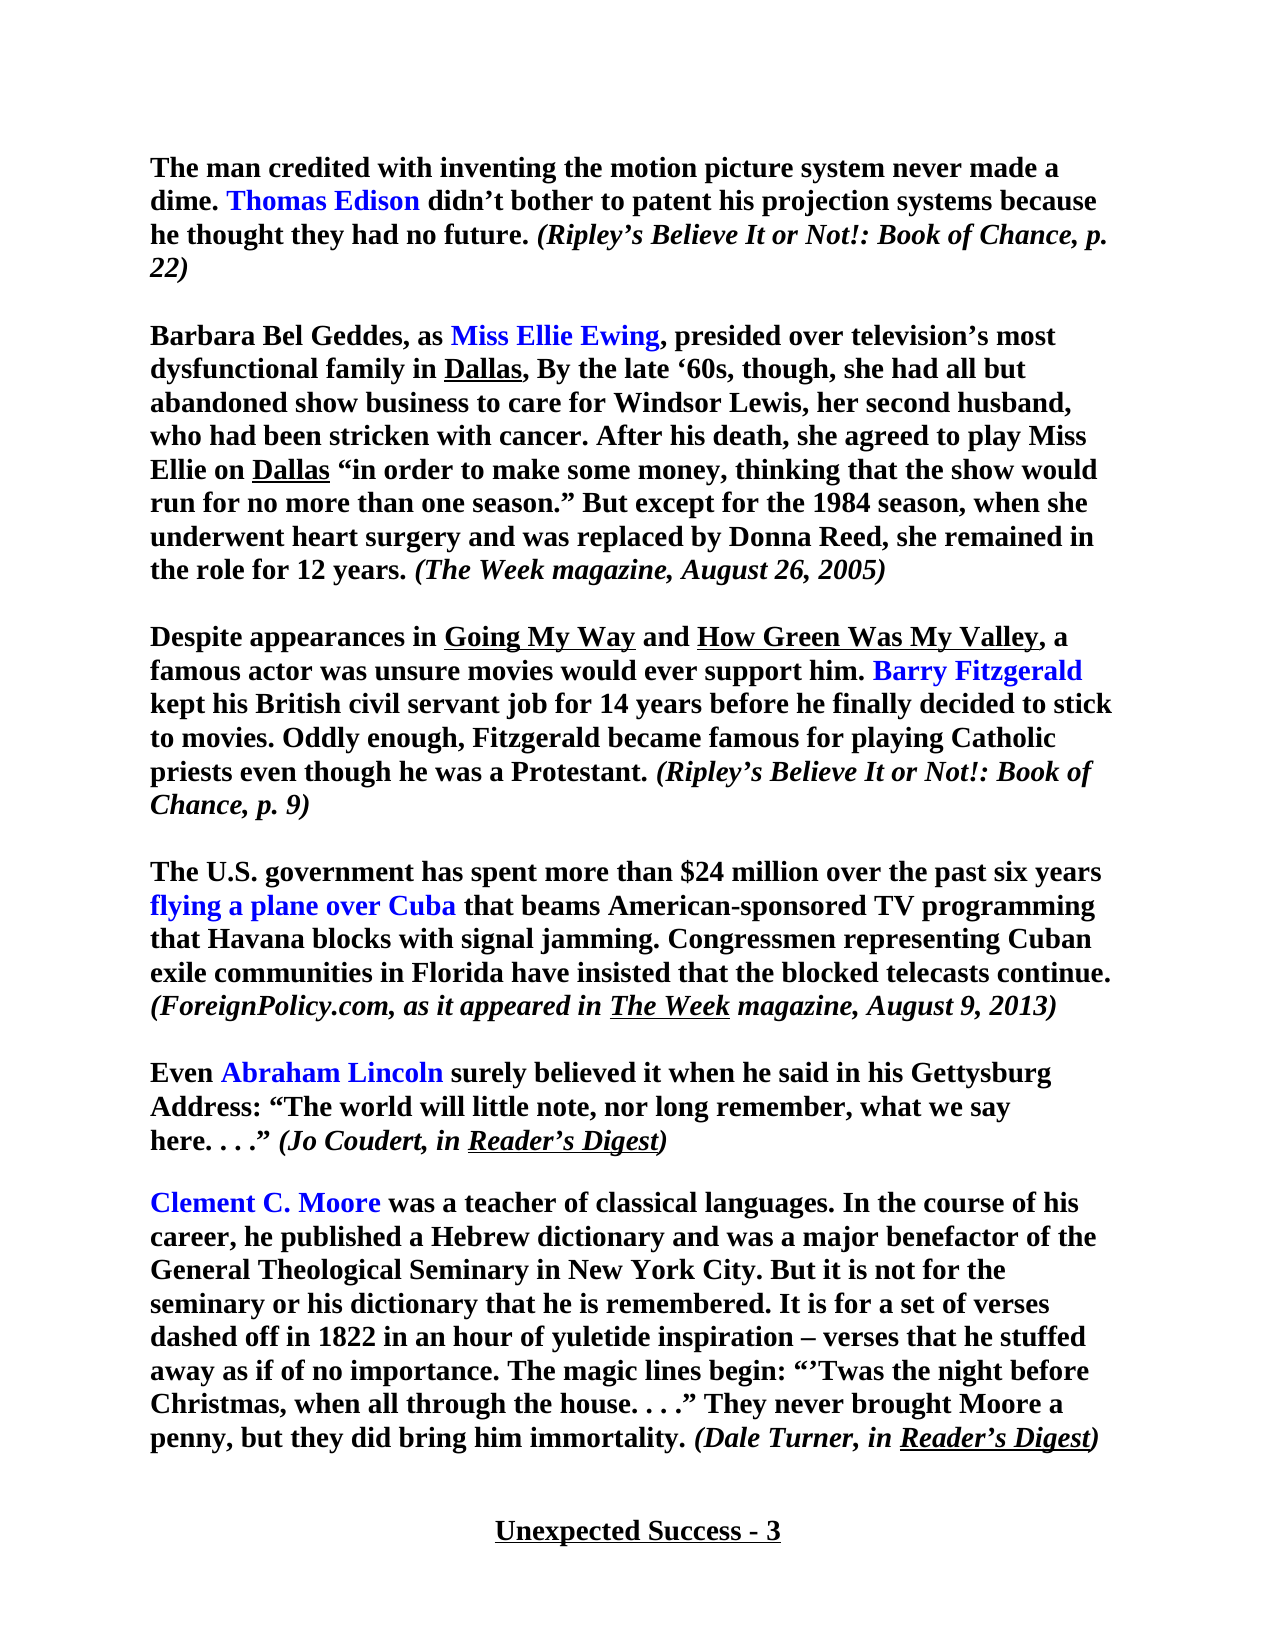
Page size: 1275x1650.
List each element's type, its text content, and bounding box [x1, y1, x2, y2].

text Barbara Bel Geddes, as Miss Ellie Ewing, presided over television’s most dysfunctional family in Dallas, By the late ‘60s, though, she had all but abandoned show business to care for Windsor Lewis, her second husband, who had been stricken with cancer. After his death, she agreed to play Miss Ellie on Dallas “in order to make some money, thinking that the show would run for no more than one season.” But except for the 1984 season, when she underwent heart surgery and was replaced by Donna Reed, she remained in the role for 12 years. (The Week magazine, August 26, 2005) [150, 318, 1125, 586]
text Even Abraham Lincoln surely believed it when he said in his Gettysburg Address: “The world will little note, nor long remember, what we say here. . . .” (Jo Coudert, in Reader’s Digest) [150, 1056, 1125, 1156]
text The U.S. government has spent more than $24 million over the past six years flying a plane over Cuba that beams American-sponsored TV programming that Havana blocks with signal jamming. Congressmen representing Cuban exile communities in Florida have insisted that the blocked telecasts continue. (ForeignPolicy.com, as it appeared in The Week magazine, August 9, 2013) [150, 854, 1125, 1022]
text The man credited with inventing the motion picture system never made a dime. Thomas Edison didn’t bother to patent his projection systems because he thought they had no future. (Ripley’s Believe It or Not!: Book of Chance, p. 22) [150, 150, 1125, 284]
text Despite appearances in Going My Way and How Green Was My Valley, a famous actor was unsure movies would ever support him. Barry Fitzgerald kept his British civil servant job for 14 years before he finally decided to stick to movies. Oddly enough, Fitzgerald became famous for playing Catholic priests even though he was a Protestant. (Ripley’s Believe It or Not!: Book of Chance, p. 9) [150, 619, 1125, 821]
text Clement C. Moore was a teacher of classical languages. In the course of his career, he published a Hebrew dictionary and was a major benefactor of the General Theological Seminary in New York City. But it is not for the seminary or his dictionary that he is remembered. It is for a set of verses dashed off in 1822 in an hour of yuletide inspiration – verses that he stuffed away as if of no importance. The magic lines begin: “’Twas the night before Christmas, when all through the house. . . .” They never brought Moore a penny, but they did bring him immortality. (Dale Turner, in Reader’s Digest) [150, 1185, 1125, 1454]
